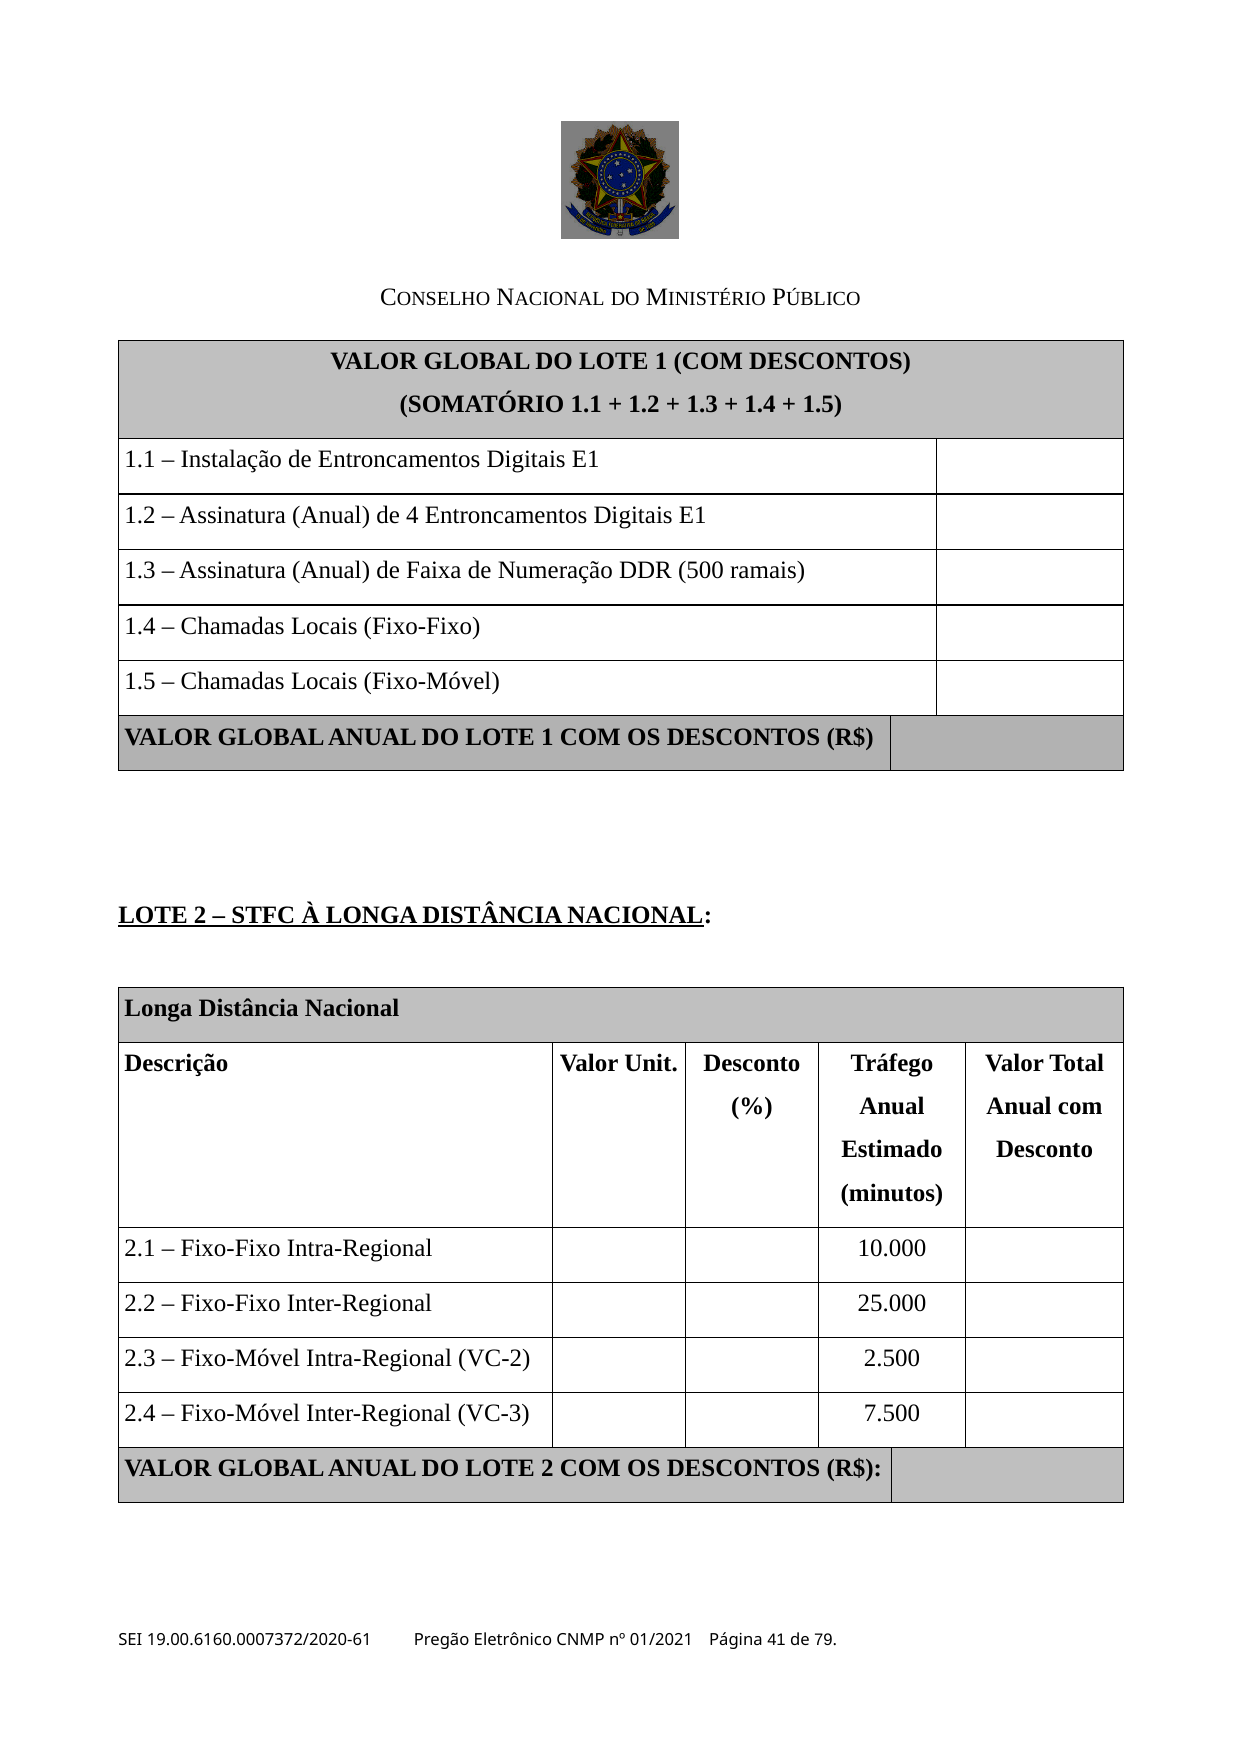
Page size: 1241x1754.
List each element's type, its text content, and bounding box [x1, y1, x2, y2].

table_cell [937, 661, 1123, 715]
table_header [937, 495, 1123, 549]
table_header 1.2 – Assinatura (Anual) de 4 Entroncamentos Digitais E1 [119, 495, 936, 549]
text LOTE 2 – STFC À LONGA DISTÂNCIA NACIONAL: [118, 900, 1122, 929]
table_cell [553, 1393, 685, 1446]
table_header [892, 1448, 1123, 1502]
table_header [891, 716, 1123, 770]
table_header VALOR GLOBAL ANUAL DO LOTE 2 COM OS DESCONTOS (R$): [119, 1448, 891, 1502]
table_cell 2.500 [819, 1338, 965, 1391]
table_cell 2.3 – Fixo-Móvel Intra-Regional (VC-2) [119, 1338, 552, 1391]
table_cell 2.2 – Fixo-Fixo Inter-Regional [119, 1283, 552, 1336]
table_header Desconto (%) [686, 1043, 818, 1226]
table_cell 7.500 [819, 1393, 965, 1446]
table_cell [553, 1338, 685, 1391]
table_cell [686, 1283, 818, 1336]
table_header Longa Distância Nacional [119, 988, 1123, 1042]
table_cell [966, 1228, 1123, 1281]
table_header [937, 550, 1123, 604]
table_cell 2.1 – Fixo-Fixo Intra-Regional [119, 1228, 552, 1281]
table_header Valor Unit. [553, 1043, 685, 1226]
table_header VALOR GLOBAL ANUAL DO LOTE 1 COM OS DESCONTOS (R$) [119, 716, 890, 770]
table_header Descrição [119, 1043, 552, 1226]
table_cell 2.4 – Fixo-Móvel Inter-Regional (VC-3) [119, 1393, 552, 1446]
table_cell 10.000 [819, 1228, 965, 1281]
table_header 1.4 – Chamadas Locais (Fixo-Fixo) [119, 606, 936, 660]
table_cell [686, 1338, 818, 1391]
table_header VALOR GLOBAL DO LOTE 1 (COM DESCONTOS) (SOMATÓRIO 1.1 + 1.2 + 1.3 + 1.4 + 1.5) [119, 341, 1123, 438]
table_cell 1.5 – Chamadas Locais (Fixo-Móvel) [119, 661, 936, 715]
table_cell [553, 1283, 685, 1336]
table_cell [686, 1393, 818, 1446]
table_header 1.1 – Instalação de Entroncamentos Digitais E1 [119, 439, 936, 493]
table_cell [553, 1228, 685, 1281]
table_cell [966, 1393, 1123, 1446]
table_cell 25.000 [819, 1283, 965, 1336]
table_header Tráfego Anual Estimado (minutos) [819, 1043, 965, 1226]
table_header [937, 606, 1123, 660]
table_header Valor Total Anual com Desconto [966, 1043, 1123, 1226]
table_cell [686, 1228, 818, 1281]
table_header 1.3 – Assinatura (Anual) de Faixa de Numeração DDR (500 ramais) [119, 550, 936, 604]
table_cell [966, 1338, 1123, 1391]
table_cell [966, 1283, 1123, 1336]
table_header [937, 439, 1123, 493]
